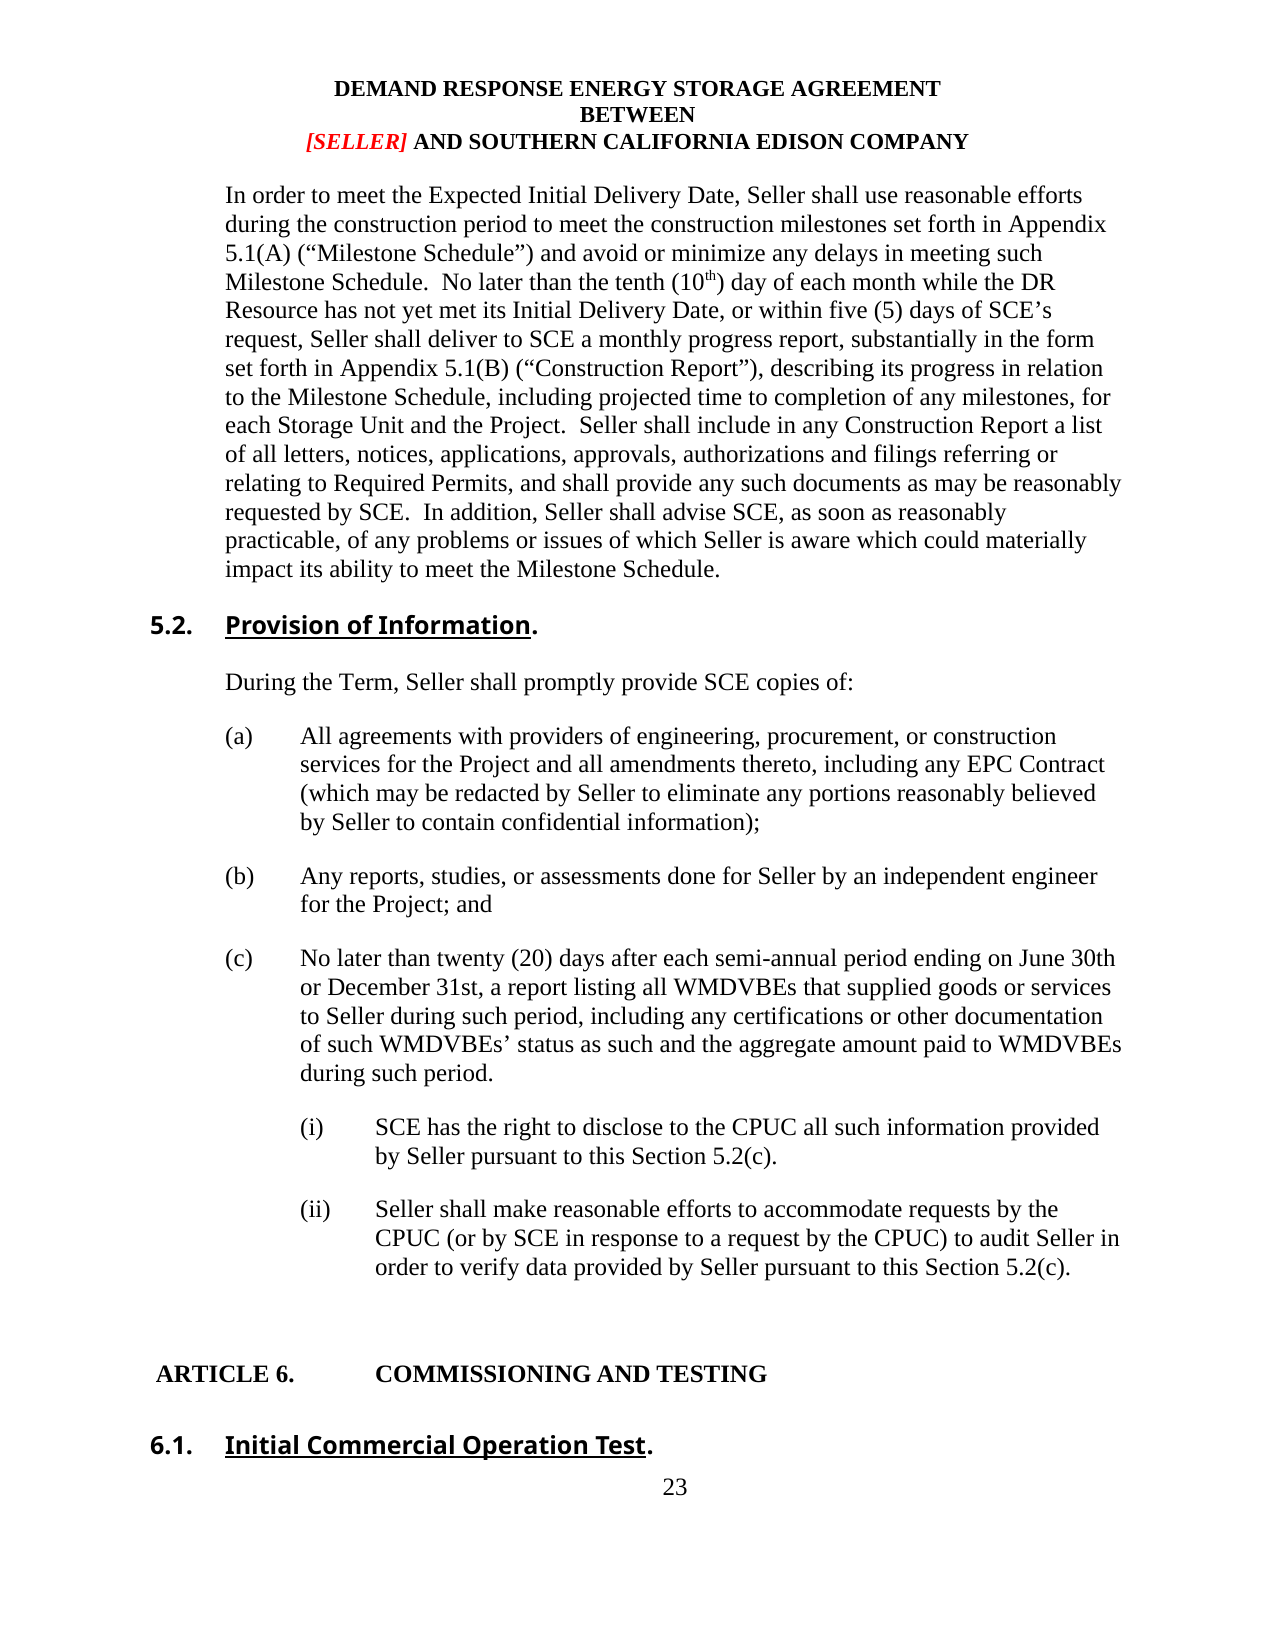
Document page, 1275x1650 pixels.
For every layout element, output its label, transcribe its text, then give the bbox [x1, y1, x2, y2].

subtitle COMMISSIONING AND TESTING [225, 1359, 1125, 1388]
list Seller shall make reasonable efforts to accommodate requests by the CPUC (or by SCE in response to a request by the CPUC) to audit Seller in order to verify data provided by Seller pursuant to this Section 5.2(c). [300, 1194, 1125, 1281]
list All agreements with providers of engineering, procurement, or construction services for the Project and all amendments thereto, including any EPC Contract (which may be redacted by Seller to eliminate any portions reasonably believed by Seller to contain confidential information); [225, 721, 1125, 836]
list No later than twenty (20) days after each semi-annual period ending on June 30th or December 31st, a report listing all WMDVBEs that supplied goods or services to Seller during such period, including any certifications or other documentation of such WMDVBEs’ status as such and the aggregate amount paid to WMDVBEs during such period. [225, 943, 1125, 1087]
subtitle Provision of Information. [150, 608, 975, 642]
text In order to meet the Expected Initial Delivery Date, Seller shall use reasonable efforts during the construction period to meet the construction milestones set forth in Appendix 5.1(A) (“Milestone Schedule”) and avoid or minimize any delays in meeting such Milestone Schedule. No later than the tenth (10th) day of each month while the DR Resource has not yet met its Initial Delivery Date, or within five (5) days of SCE’s request, Seller shall deliver to SCE a monthly progress report, substantially in the form set forth in Appendix 5.1(B) (“Construction Report”), describing its progress in relation to the Milestone Schedule, including projected time to completion of any milestones, for each Storage Unit and the Project. Seller shall include in any Construction Report a list of all letters, notices, applications, approvals, authorizations and filings referring or relating to Required Permits, and shall provide any such documents as may be reasonably requested by SCE. In addition, Seller shall advise SCE, as soon as reasonably practicable, of any problems or issues of which Seller is aware which could materially impact its ability to meet the Milestone Schedule. [225, 180, 1125, 583]
list SCE has the right to disclose to the CPUC all such information provided by Seller pursuant to this Section 5.2(c). [300, 1112, 1125, 1169]
list Any reports, studies, or assessments done for Seller by an independent engineer for the Project; and [225, 861, 1125, 918]
text During the Term, Seller shall promptly provide SCE copies of: [225, 667, 1125, 696]
subtitle Initial Commercial Operation Test. [150, 1428, 975, 1462]
